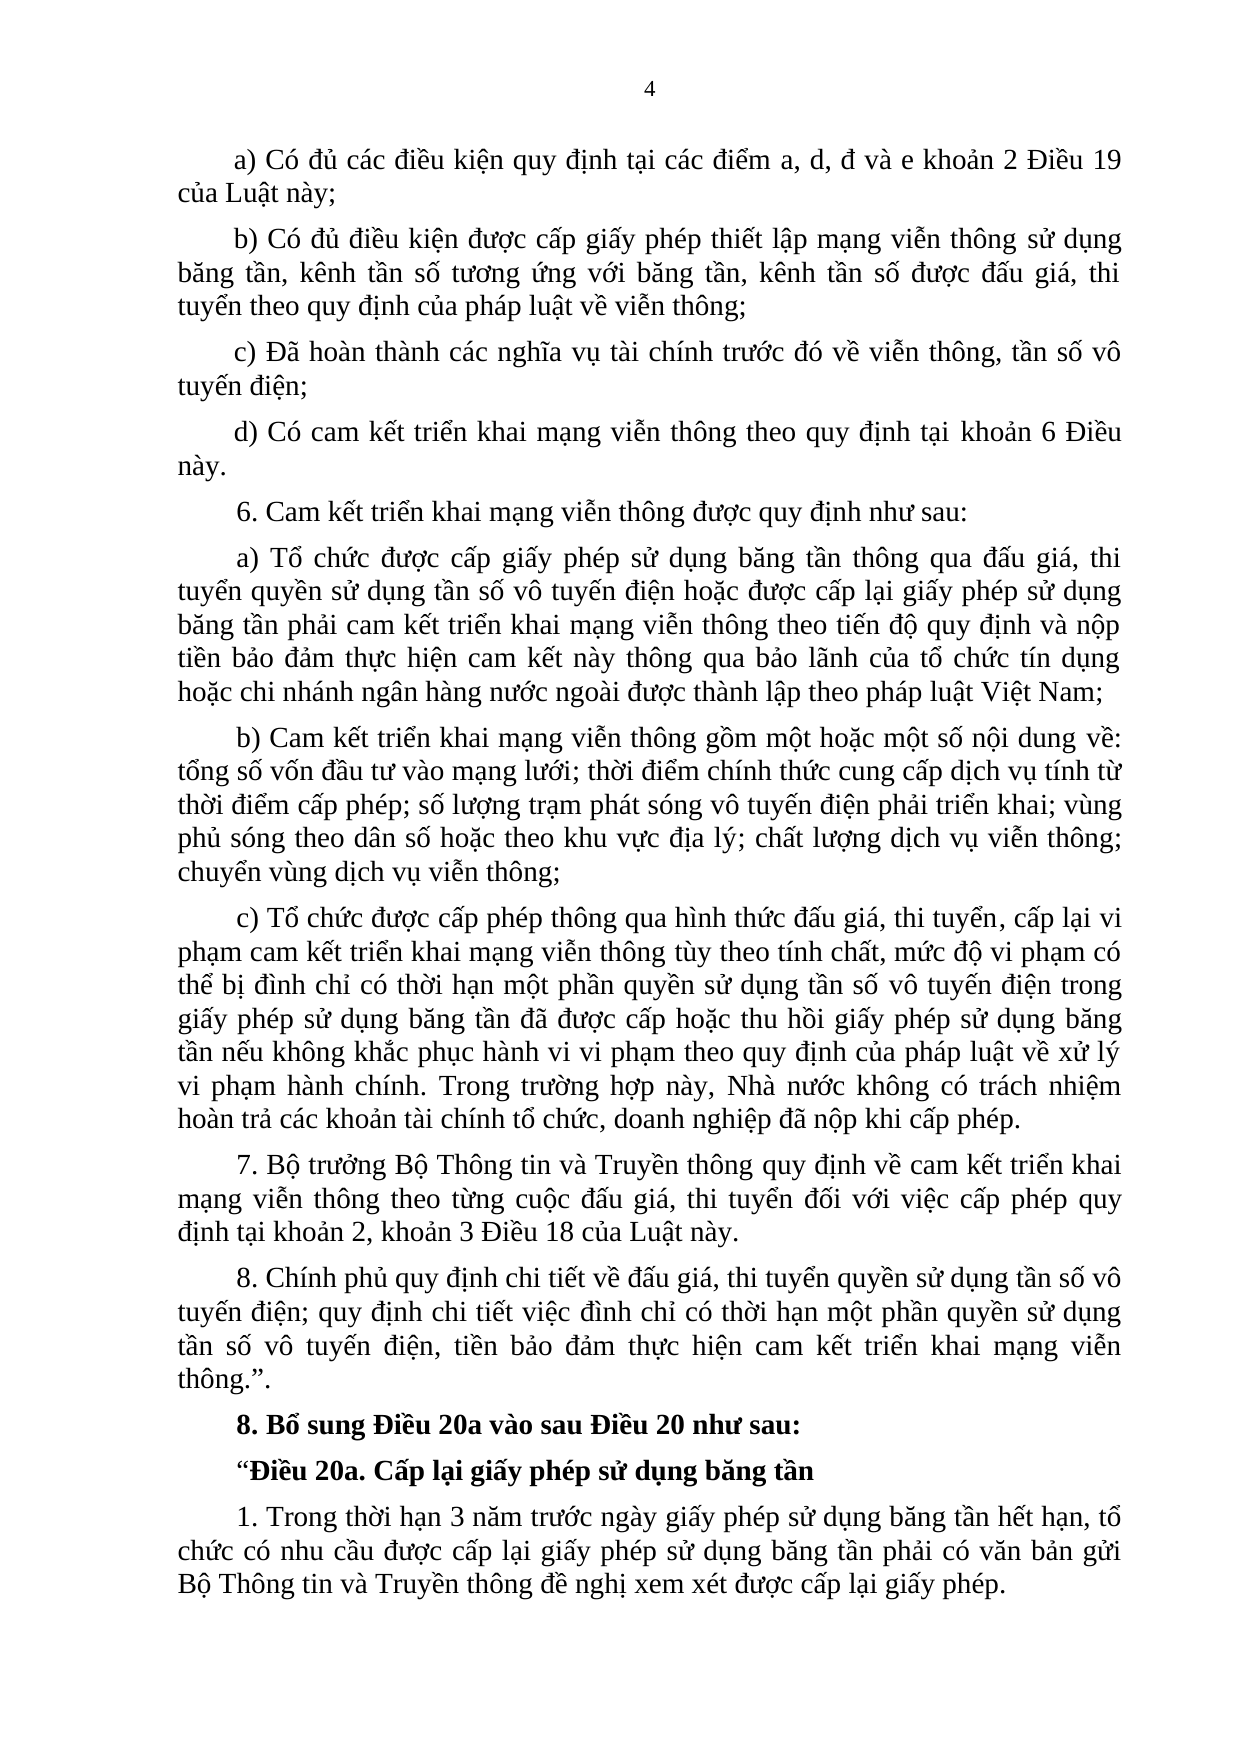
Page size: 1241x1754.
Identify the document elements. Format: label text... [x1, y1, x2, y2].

list b) Có đủ điều kiện được cấp giấy phép thiết lập mạng viễn thông sử dụng băng tần, kênh tần số tương ứng với băng tần, kênh tần số được đấu giá, thi tuyển theo quy định của pháp luật về viễn thông; [177, 221, 1122, 322]
list a) Có đủ các điều kiện quy định tại các điểm a, d, đ và e khoản 2 Điều 19 của Luật này; [177, 142, 1122, 209]
text b) Cam kết triển khai mạng viễn thông gồm một hoặc một số nội dung về: tổng số vốn đầu tư vào mạng lưới; thời điểm chính thức cung cấp dịch vụ tính từ thời điểm cấp phép; số lượng trạm phát sóng vô tuyến điện phải triển khai; vùng phủ sóng theo dân số hoặc theo khu vực địa lý; chất lượng dịch vụ viễn thông; chuyển vùng dịch vụ viễn thông; [177, 720, 1122, 888]
text 6. Cam kết triển khai mạng viễn thông được quy định như sau: [177, 494, 1122, 527]
text 1. Trong thời hạn 3 năm trước ngày giấy phép sử dụng băng tần hết hạn, tổ chức có nhu cầu được cấp lại giấy phép sử dụng băng tần phải có văn bản gửi Bộ Thông tin và Truyền thông đề nghị xem xét được cấp lại giấy phép. [177, 1499, 1122, 1600]
list “Điều 20a. Cấp lại giấy phép sử dụng băng tần [177, 1453, 1122, 1487]
list c) Đã hoàn thành các nghĩa vụ tài chính trước đó về viễn thông, tần số vô tuyến điện; [177, 334, 1122, 402]
text a) Tổ chức được cấp giấy phép sử dụng băng tần thông qua đấu giá, thi tuyển quyền sử dụng tần số vô tuyến điện hoặc được cấp lại giấy phép sử dụng băng tần phải cam kết triển khai mạng viễn thông theo tiến độ quy định và nộp tiền bảo đảm thực hiện cam kết này thông qua bảo lãnh của tổ chức tín dụng hoặc chi nhánh ngân hàng nước ngoài được thành lập theo pháp luật Việt Nam; [177, 540, 1122, 707]
text c) Tổ chức được cấp phép thông qua hình thức đấu giá, thi tuyển, cấp lại vi phạm cam kết triển khai mạng viễn thông tùy theo tính chất, mức độ vi phạm có thể bị đình chỉ có thời hạn một phần quyền sử dụng tần số vô tuyến điện trong giấy phép sử dụng băng tần đã được cấp hoặc thu hồi giấy phép sử dụng băng tần nếu không khắc phục hành vi vi phạm theo quy định của pháp luật về xử lý vi phạm hành chính. Trong trường hợp này, Nhà nước không có trách nhiệm hoàn trả các khoản tài chính tổ chức, doanh nghiệp đã nộp khi cấp phép. [177, 900, 1122, 1135]
list d) Có cam kết triển khai mạng viễn thông theo quy định tại khoản 6 Điều này. [177, 414, 1122, 481]
list Bổ sung Điều 20a vào sau Điều 20 như sau: [177, 1407, 1122, 1441]
text 7. Bộ trưởng Bộ Thông tin và Truyền thông quy định về cam kết triển khai mạng viễn thông theo từng cuộc đấu giá, thi tuyển đối với việc cấp phép quy định tại khoản 2, khoản 3 Điều 18 của Luật này. [177, 1147, 1122, 1248]
text 8. Chính phủ quy định chi tiết về đấu giá, thi tuyển quyền sử dụng tần số vô tuyến điện; quy định chi tiết việc đình chỉ có thời hạn một phần quyền sử dụng tần số vô tuyến điện, tiền bảo đảm thực hiện cam kết triển khai mạng viễn thông.”. [177, 1261, 1122, 1395]
